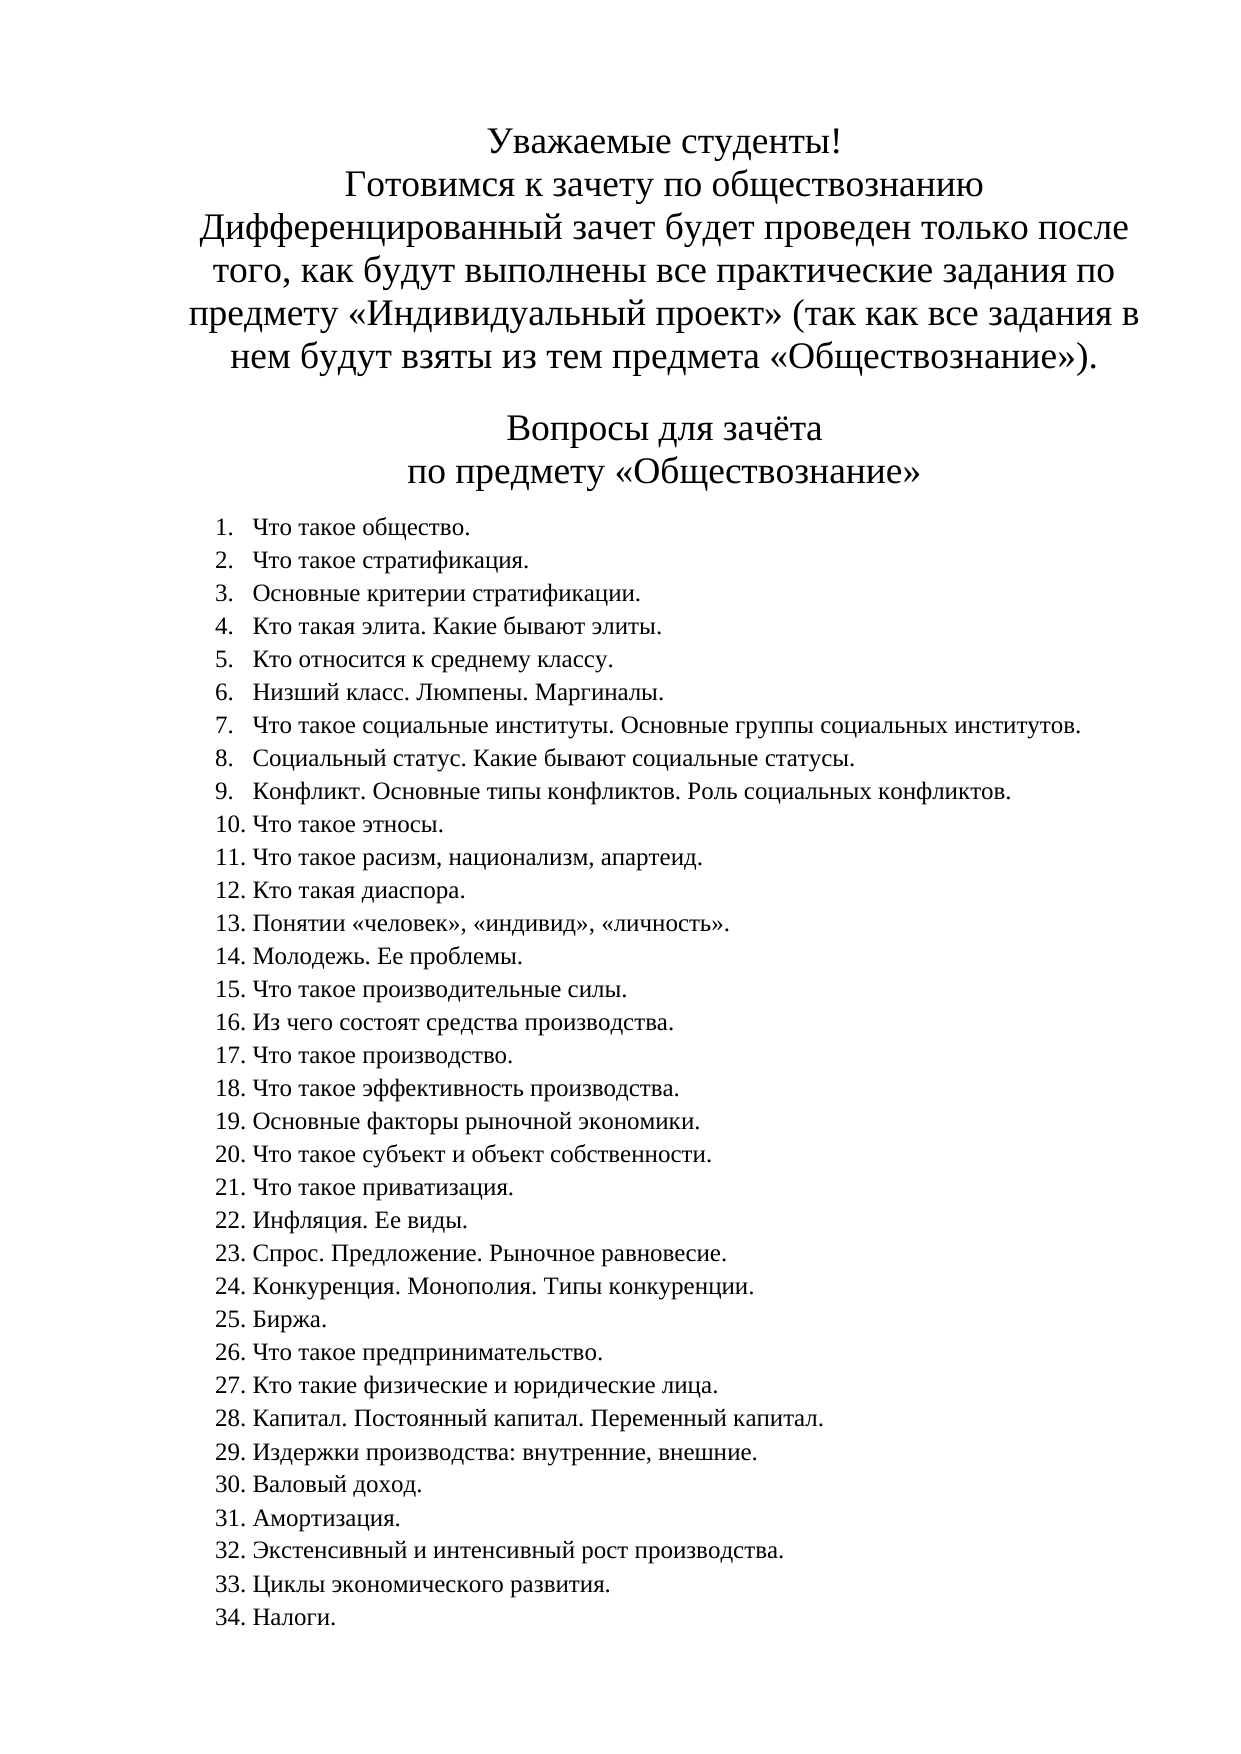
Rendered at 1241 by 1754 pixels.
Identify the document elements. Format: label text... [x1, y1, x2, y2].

list Низший класс. Люмпены. Маргиналы. [215, 677, 1152, 706]
text Вопросы для зачёта [177, 405, 1152, 448]
list Валовый доход. [215, 1469, 1152, 1498]
text Готовимся к зачету по обществознанию [177, 161, 1152, 204]
list Конкуренция. Монополия. Типы конкуренции. [215, 1271, 1152, 1300]
list Молодежь. Ее проблемы. [215, 941, 1152, 970]
list Что такое субъект и объект собственности. [215, 1139, 1152, 1168]
list Что такое производство. [215, 1040, 1152, 1069]
list Кто такие физические и юридические лица. [215, 1371, 1152, 1399]
list Что такое предпринимательство. [215, 1337, 1152, 1366]
list Что такое расизм, национализм, апартеид. [215, 842, 1152, 871]
list Что такое эффективность производства. [215, 1073, 1152, 1102]
list Из чего состоят средства производства. [215, 1007, 1152, 1036]
list Кто такая элита. Какие бывают элиты. [215, 611, 1152, 640]
list Понятии «человек», «индивид», «личность». [215, 908, 1152, 937]
list Что такое стратификация. [215, 545, 1152, 574]
text по предмету «Обществознание» [177, 448, 1152, 491]
list Биржа. [215, 1304, 1152, 1333]
list Конфликт. Основные типы конфликтов. Роль социальных конфликтов. [215, 776, 1152, 805]
list Экстенсивный и интенсивный рост производства. [215, 1536, 1152, 1564]
list Что такое производительные силы. [215, 974, 1152, 1003]
list Основные критерии стратификации. [215, 578, 1152, 607]
list Что такое социальные институты. Основные группы социальных институтов. [215, 710, 1152, 739]
list Кто относится к среднему классу. [215, 644, 1152, 673]
list Амортизация. [215, 1503, 1152, 1531]
text Дифференцированный зачет будет проведен только после того, как будут выполнены все практические задания по предмету «Индивидуальный проект» (так как все задания в нем будут взяты из тем предмета «Обществознание»). [177, 204, 1152, 377]
list Что такое этносы. [215, 809, 1152, 838]
list Налоги. [215, 1602, 1152, 1630]
list Что такое приватизация. [215, 1172, 1152, 1201]
list Капитал. Постоянный капитал. Переменный капитал. [215, 1403, 1152, 1432]
list Что такое общество. [215, 512, 1152, 541]
list Кто такая диаспора. [215, 875, 1152, 904]
list Циклы экономического развития. [215, 1569, 1152, 1597]
text Уважаемые студенты! [177, 118, 1152, 161]
list Издержки производства: внутренние, внешние. [215, 1437, 1152, 1465]
list Спрос. Предложение. Рыночное равновесие. [215, 1238, 1152, 1267]
list Основные факторы рыночной экономики. [215, 1106, 1152, 1135]
list Инфляция. Ее виды. [215, 1205, 1152, 1234]
list Социальный статус. Какие бывают социальные статусы. [215, 743, 1152, 772]
